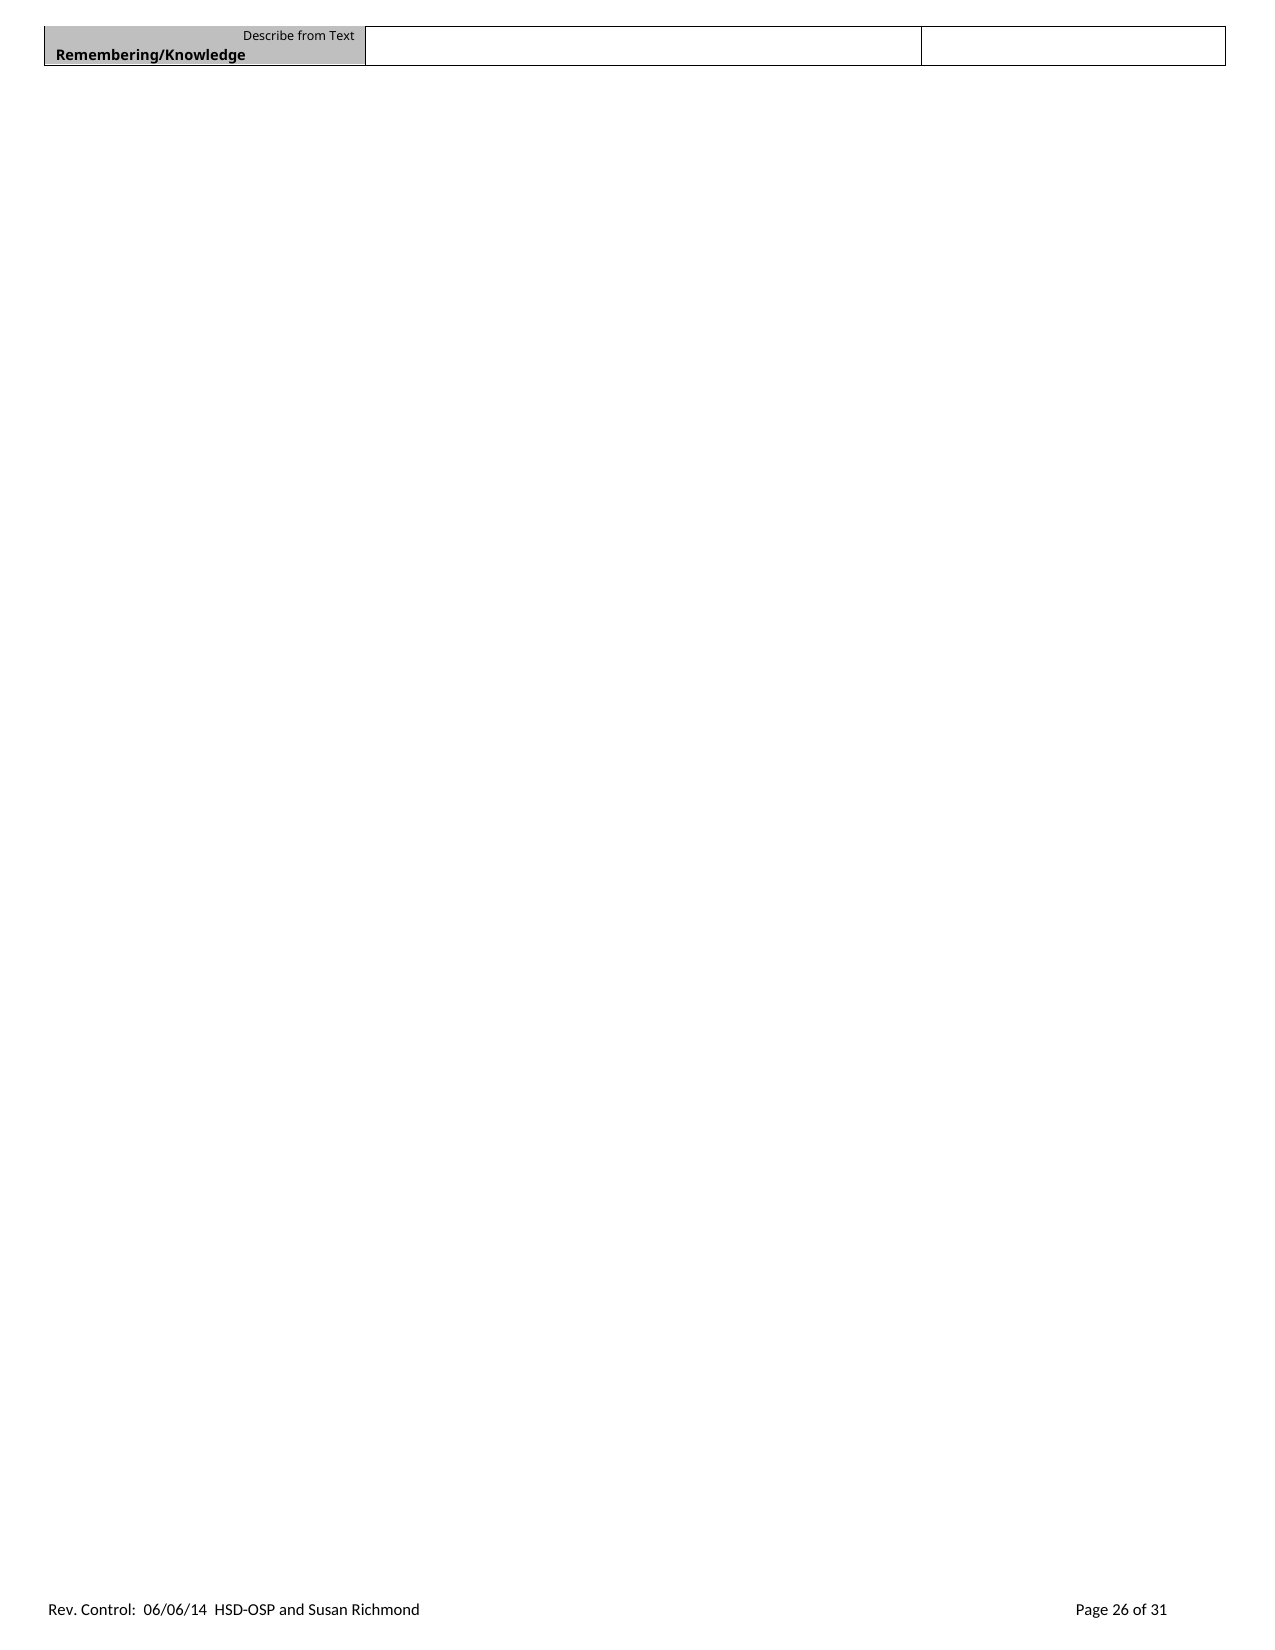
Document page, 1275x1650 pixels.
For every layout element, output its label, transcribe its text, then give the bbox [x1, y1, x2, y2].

table_cell Remembering/Knowledge [45, 44, 365, 64]
table_cell Describe from Text [45, 26, 365, 44]
